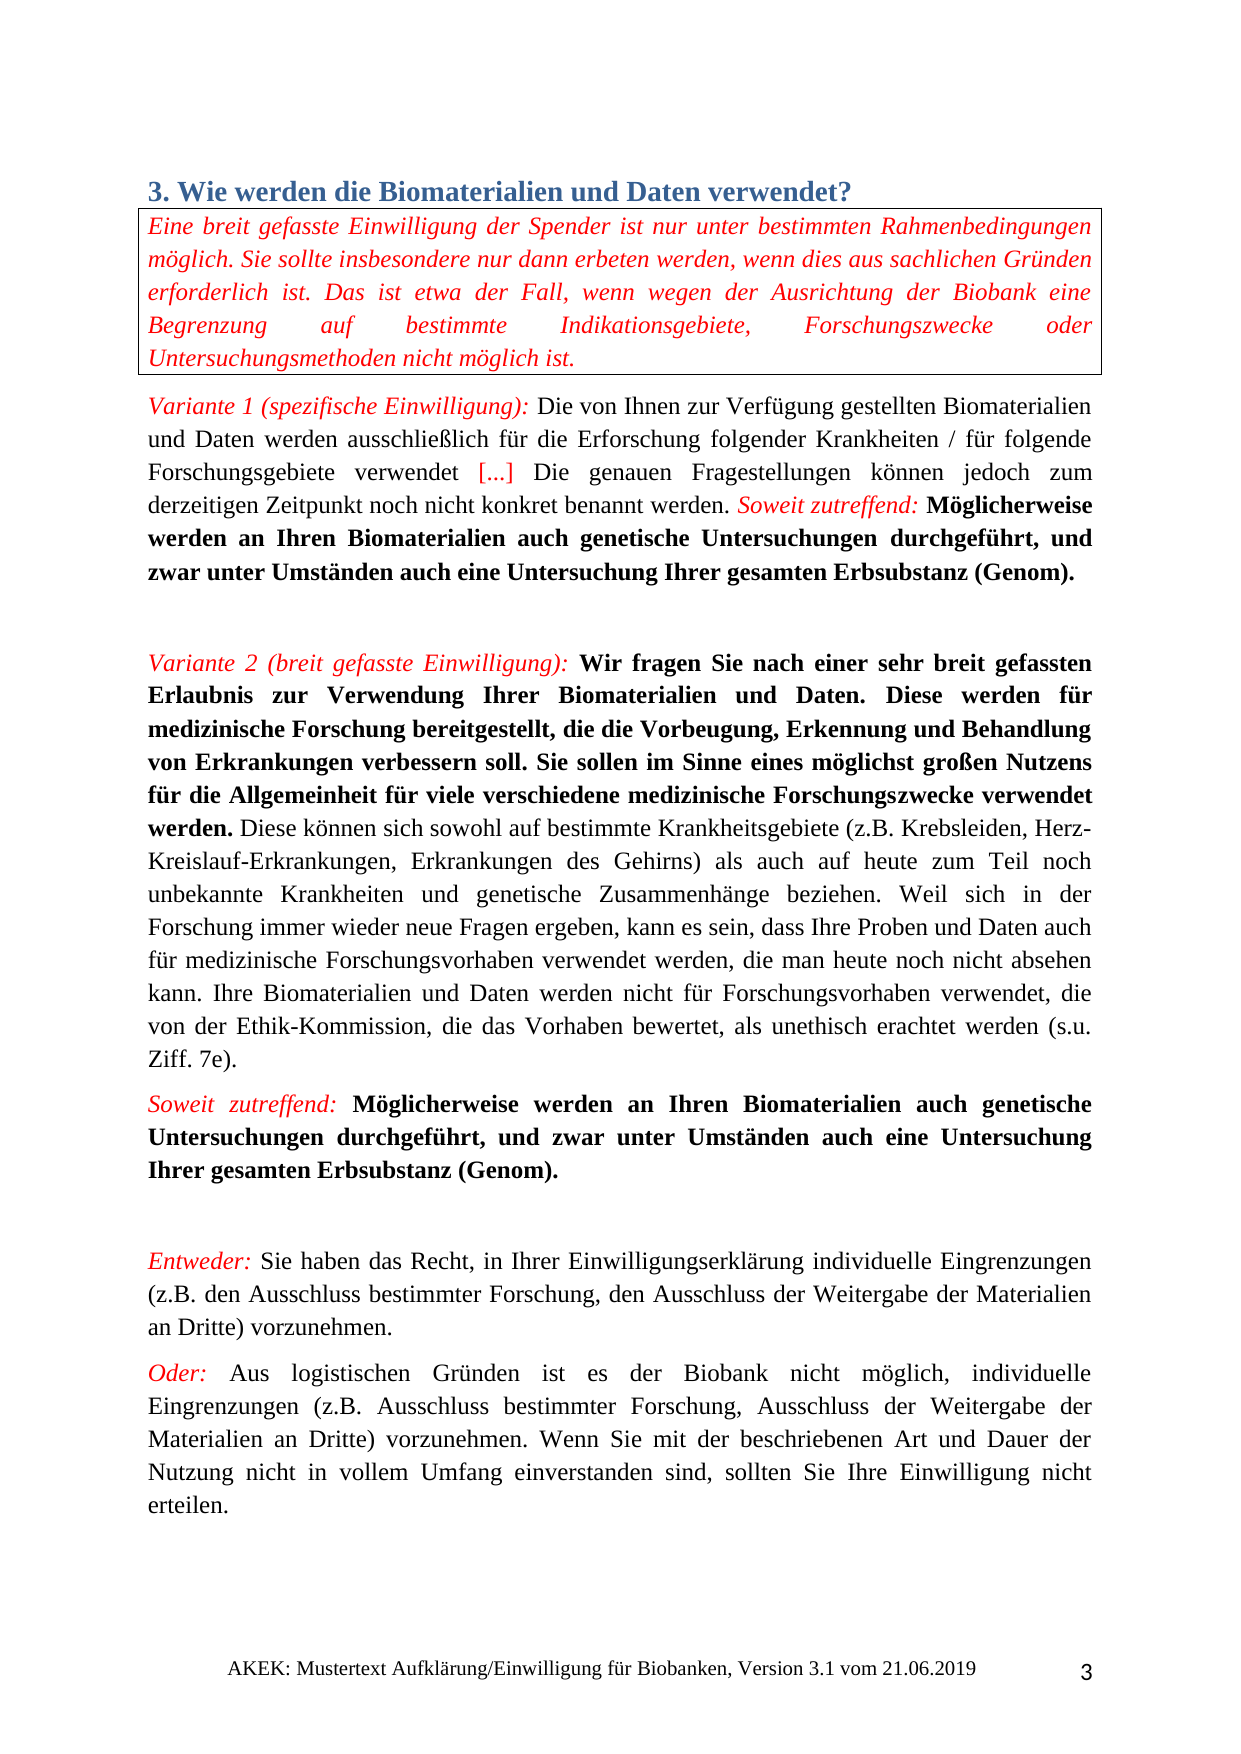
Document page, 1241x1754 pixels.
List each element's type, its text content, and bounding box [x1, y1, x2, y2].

text Variante 1 (spezifische Einwilligung): Die von Ihnen zur Verfügung gestellten Biomaterialien und Daten werden ausschließlich für die Erforschung folgender Krankheiten / für folgende Forschungsgebiete verwendet [...] Die genauen Fragestellungen können jedoch zum derzeitigen Zeitpunkt noch nicht konkret benannt werden. Soweit zutreffend: Möglicherweise werden an Ihren Biomaterialien auch genetische Untersuchungen durchgeführt, und zwar unter Umständen auch eine Untersuchung Ihrer gesamten Erbsubstanz (Genom). [148, 391, 1093, 585]
text Eine breit gefasste Einwilligung der Spender ist nur unter bestimmten Rahmenbedingungen möglich. Sie sollte insbesondere nur dann erbeten werden, wenn dies aus sachlichen Gründen erforderlich ist. Das ist etwa der Fall, wenn wegen der Ausrichtung der Biobank eine Begrenzung auf bestimmte Indikationsgebiete, Forschungszwecke oder Untersuchungsmethoden nicht möglich ist. [139, 209, 1101, 374]
subtitle 3. Wie werden die Biomaterialien und Daten verwendet? [148, 174, 1093, 208]
text Oder: Aus logistischen Gründen ist es der Biobank nicht möglich, individuelle Eingrenzungen (z.B. Ausschluss bestimmter Forschung, Ausschluss der Weitergabe der Materialien an Dritte) vorzunehmen. Wenn Sie mit der beschriebenen Art und Dauer der Nutzung nicht in vollem Umfang einverstanden sind, sollten Sie Ihre Einwilligung nicht erteilen. [148, 1358, 1093, 1519]
text Soweit zutreffend: Möglicherweise werden an Ihren Biomaterialien auch genetische Untersuchungen durchgeführt, und zwar unter Umständen auch eine Untersuchung Ihrer gesamten Erbsubstanz (Genom). [148, 1089, 1093, 1184]
text Variante 2 (breit gefasste Einwilligung): Wir fragen Sie nach einer sehr breit gefassten Erlaubnis zur Verwendung Ihrer Biomaterialien und Daten. Diese werden für medizinische Forschung bereitgestellt, die die Vorbeugung, Erkennung und Behandlung von Erkrankungen verbessern soll. Sie sollen im Sinne eines möglichst großen Nutzens für die Allgemeinheit für viele verschiedene medizinische Forschungszwecke verwendet werden. Diese können sich sowohl auf bestimmte Krankheitsgebiete (z.B. Krebsleiden, Herz-Kreislauf-Erkrankungen, Erkrankungen des Gehirns) als auch auf heute zum Teil noch unbekannte Krankheiten und genetische Zusammenhänge beziehen. Weil sich in der Forschung immer wieder neue Fragen ergeben, kann es sein, dass Ihre Proben und Daten auch für medizinische Forschungsvorhaben verwendet werden, die man heute noch nicht absehen kann. Ihre Biomaterialien und Daten werden nicht für Forschungsvorhaben verwendet, die von der Ethik-Kommission, die das Vorhaben bewertet, als unethisch erachtet werden (s.u. Ziff. 7e). [148, 648, 1093, 1073]
text Entweder: Sie haben das Recht, in Ihrer Einwilligungserklärung individuelle Eingrenzungen (z.B. den Ausschluss bestimmter Forschung, den Ausschluss der Weitergabe der Materialien an Dritte) vorzunehmen. [148, 1246, 1093, 1341]
